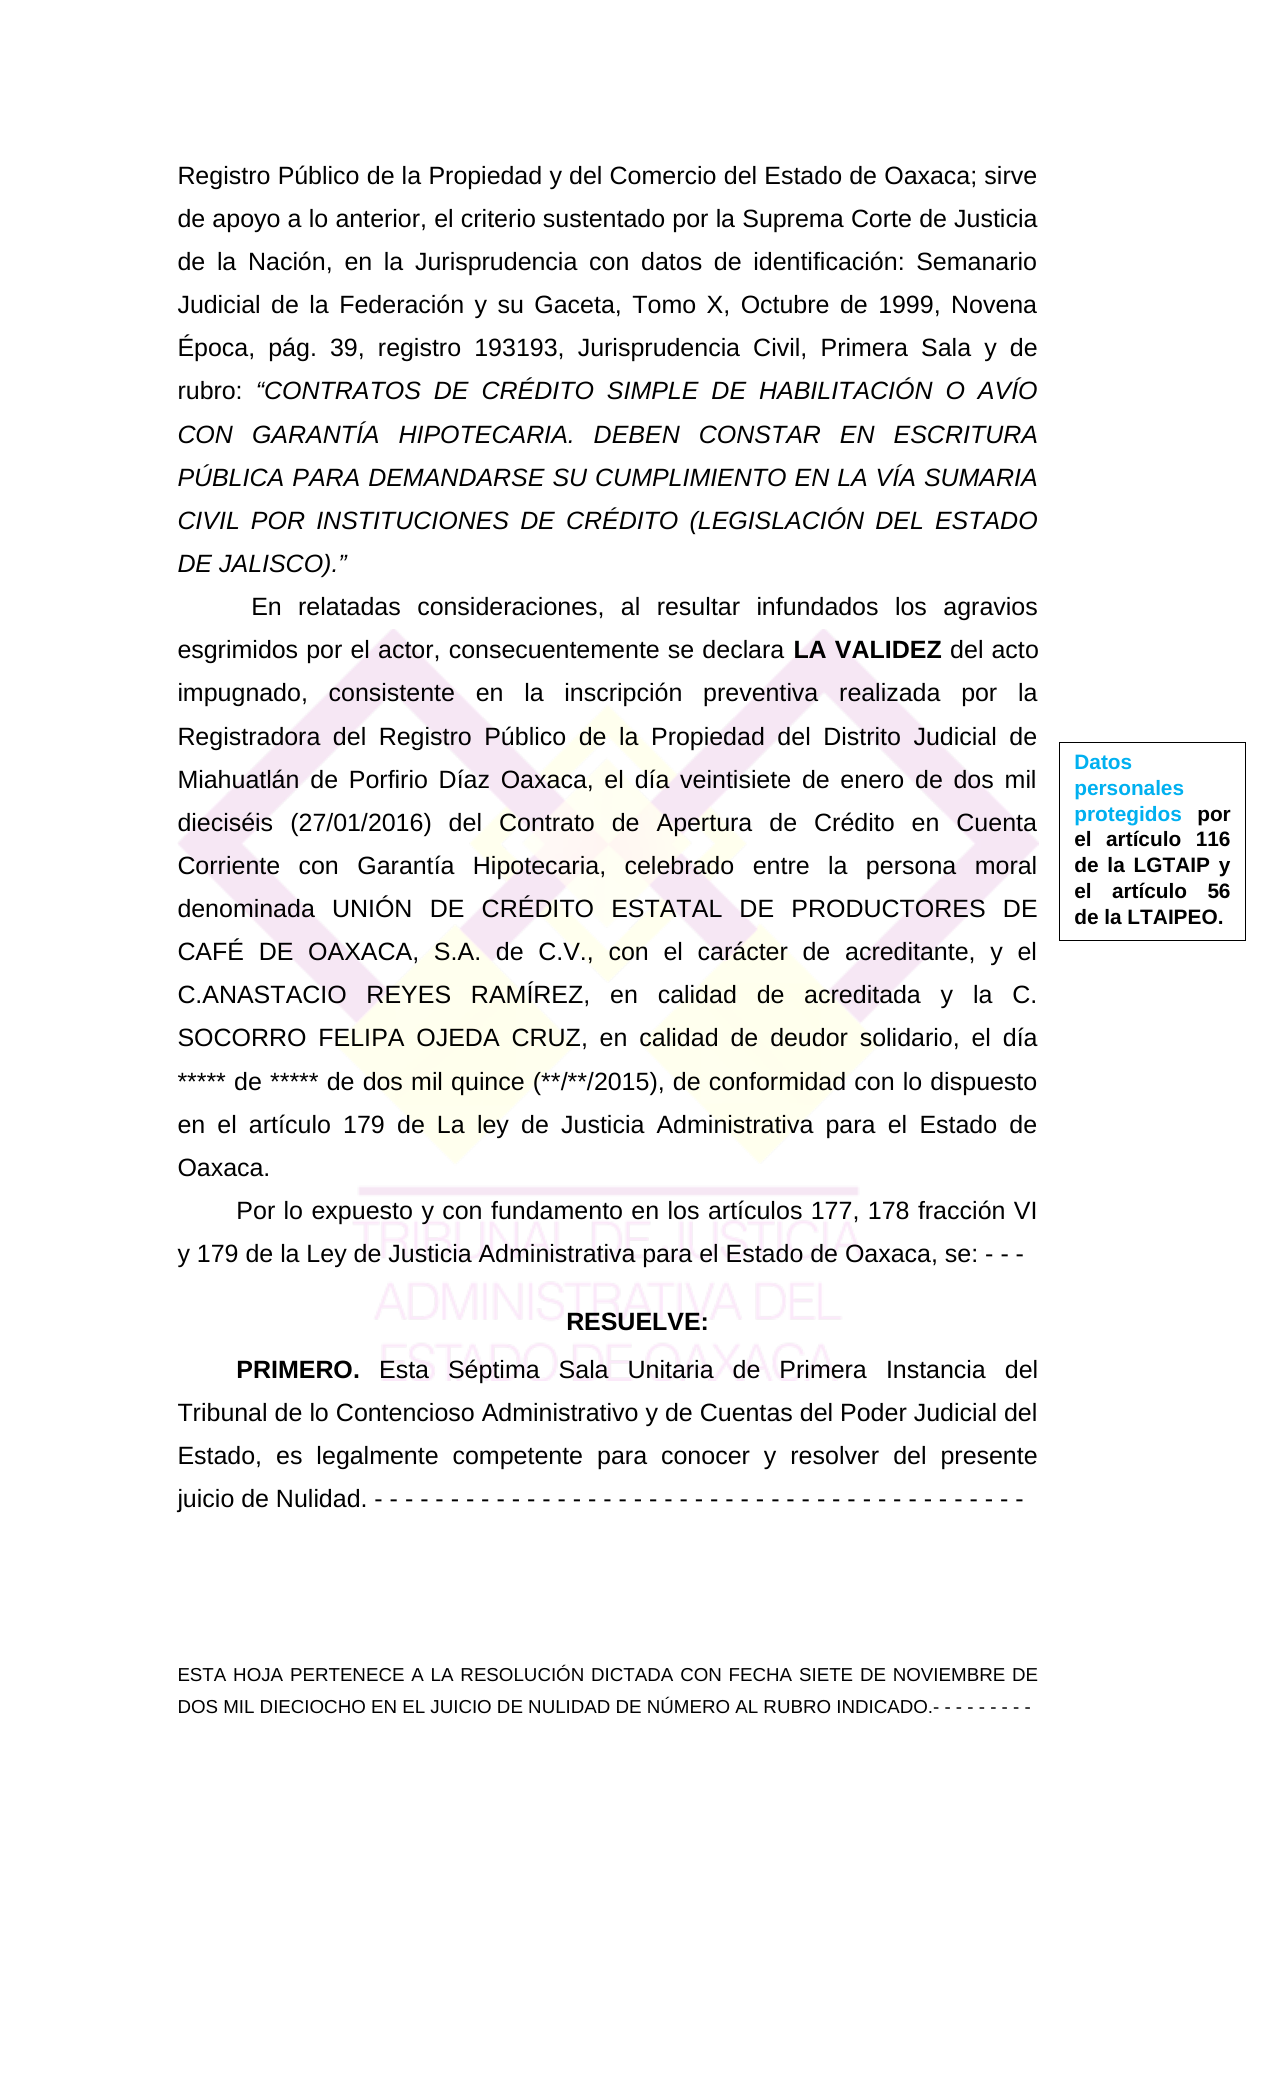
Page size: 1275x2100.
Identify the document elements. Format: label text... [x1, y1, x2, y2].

text RESUELVE: [177, 1307, 1039, 1336]
text PRIMERO. Esta Séptima Sala Unitaria de Primera Instancia del Tribunal de lo Contencioso Administrativo y de Cuentas del Poder Judicial del Estado, es legalmente competente para conocer y resolver del presente juicio de Nulidad. - - - - - - - - - - - - - - - - - - - - - - - - - - - - - - - - - - - - - - - - - - - [177, 1355, 1039, 1513]
text ESTA HOJA PERTENECE A LA RESOLUCIÓN DICTADA CON FECHA SIETE DE NOVIEMBRE DE DOS MIL DIECIOCHO EN EL JUICIO DE NULIDAD DE NÚMERO AL RUBRO INDICADO.- - - - - - - - - [177, 1664, 1039, 1717]
text En relatadas consideraciones, al resultar infundados los agravios esgrimidos por el actor, consecuentemente se declara LA VALIDEZ del acto impugnado, consistente en la inscripción preventiva realizada por la Registradora del Registro Público de la Propiedad del Distrito Judicial de Miahuatlán de Porfirio Díaz Oaxaca, el día veintisiete de enero de dos mil dieciséis (27/01/2016) del Contrato de Apertura de Crédito en Cuenta Corriente con Garantía Hipotecaria, celebrado entre la persona moral denominada UNIÓN DE CRÉDITO ESTATAL DE PRODUCTORES DE CAFÉ DE OAXACA, S.A. de C.V., con el carácter de acreditante, y el C.ANASTACIO REYES RAMÍREZ, en calidad de acreditada y la C. SOCORRO FELIPA OJEDA CRUZ, en calidad de deudor solidario, el día ***** de ***** de dos mil quince (**/**/2015), de conformidad con lo dispuesto en el artículo 179 de La ley de Justicia Administrativa para el Estado de Oaxaca. [177, 592, 1039, 1182]
text Por lo expuesto y con fundamento en los artículos 177, 178 fracción VI y 179 de la Ley de Justicia Administrativa para el Estado de Oaxaca, se: - - - [177, 1196, 1039, 1268]
